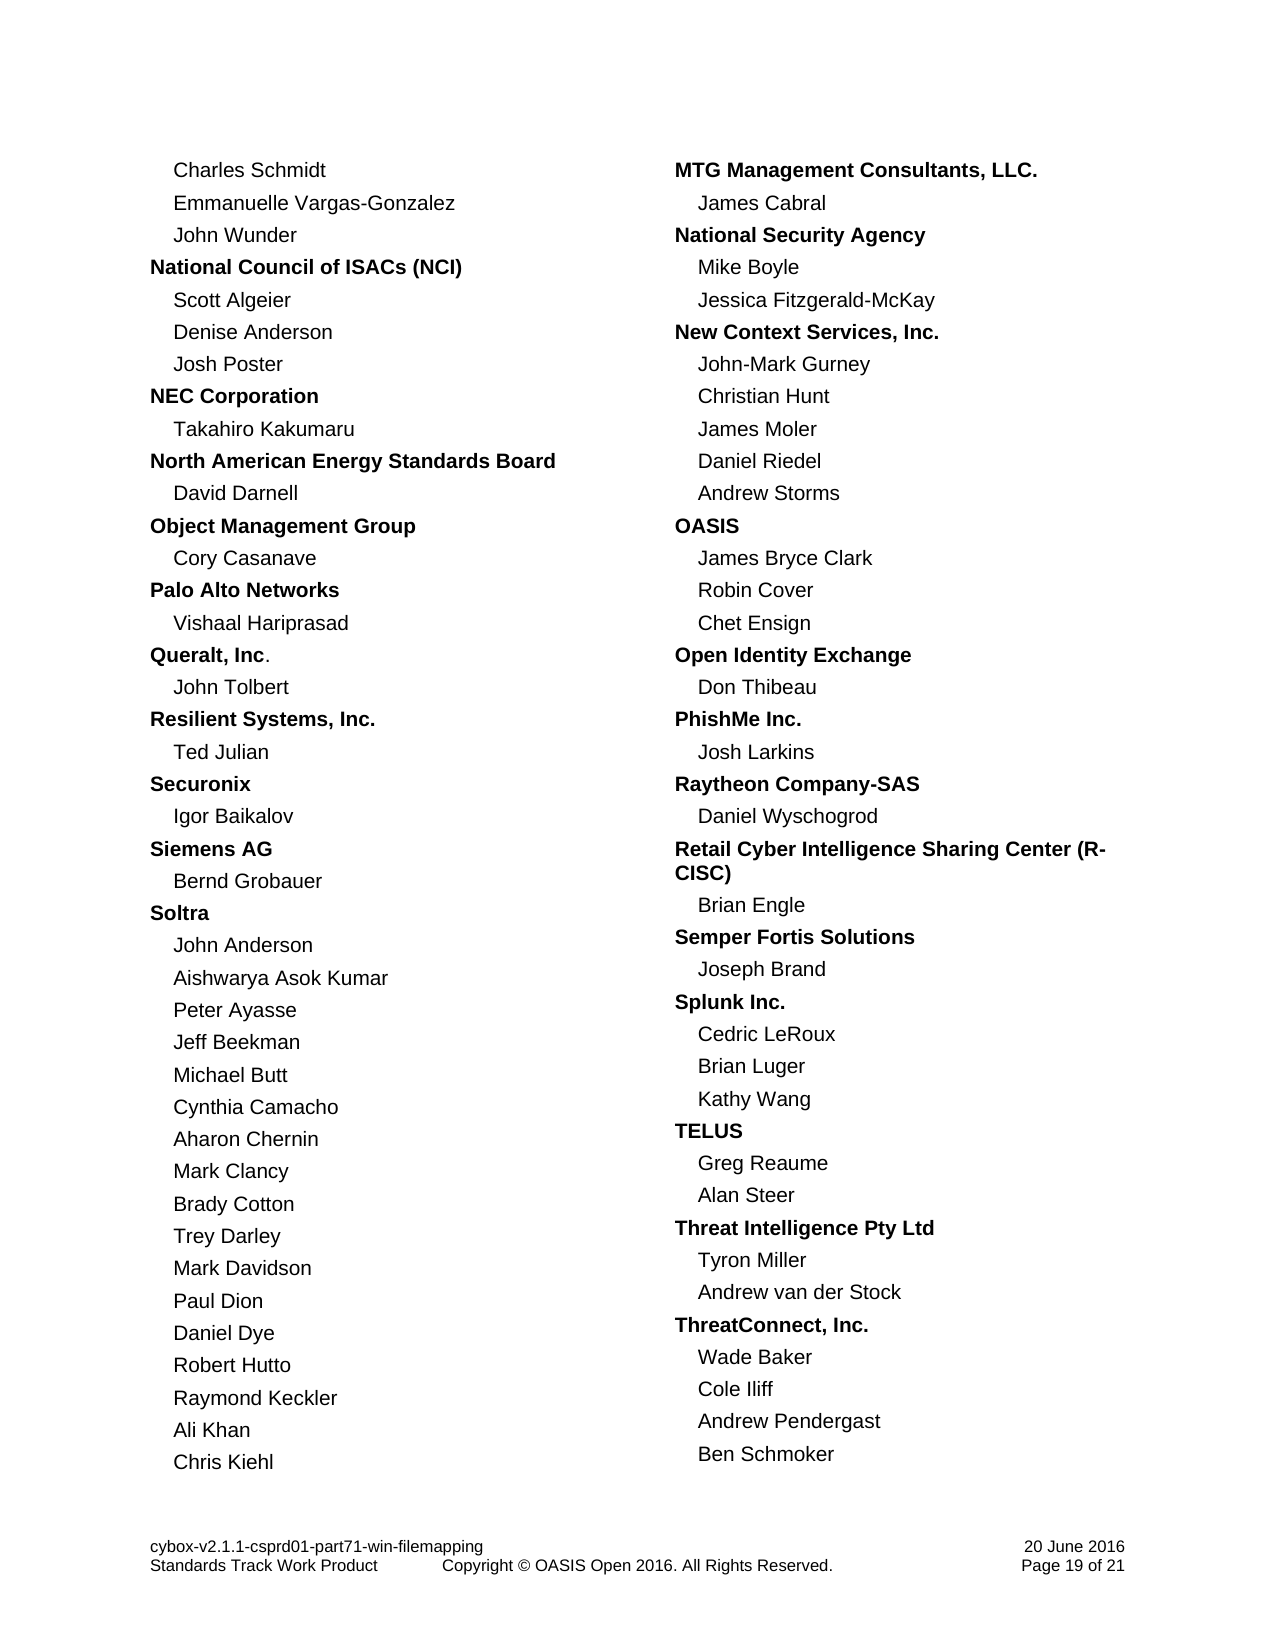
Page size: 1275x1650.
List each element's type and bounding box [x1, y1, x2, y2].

table_header [139, 150, 663, 1482]
table_header [663, 150, 1123, 1482]
